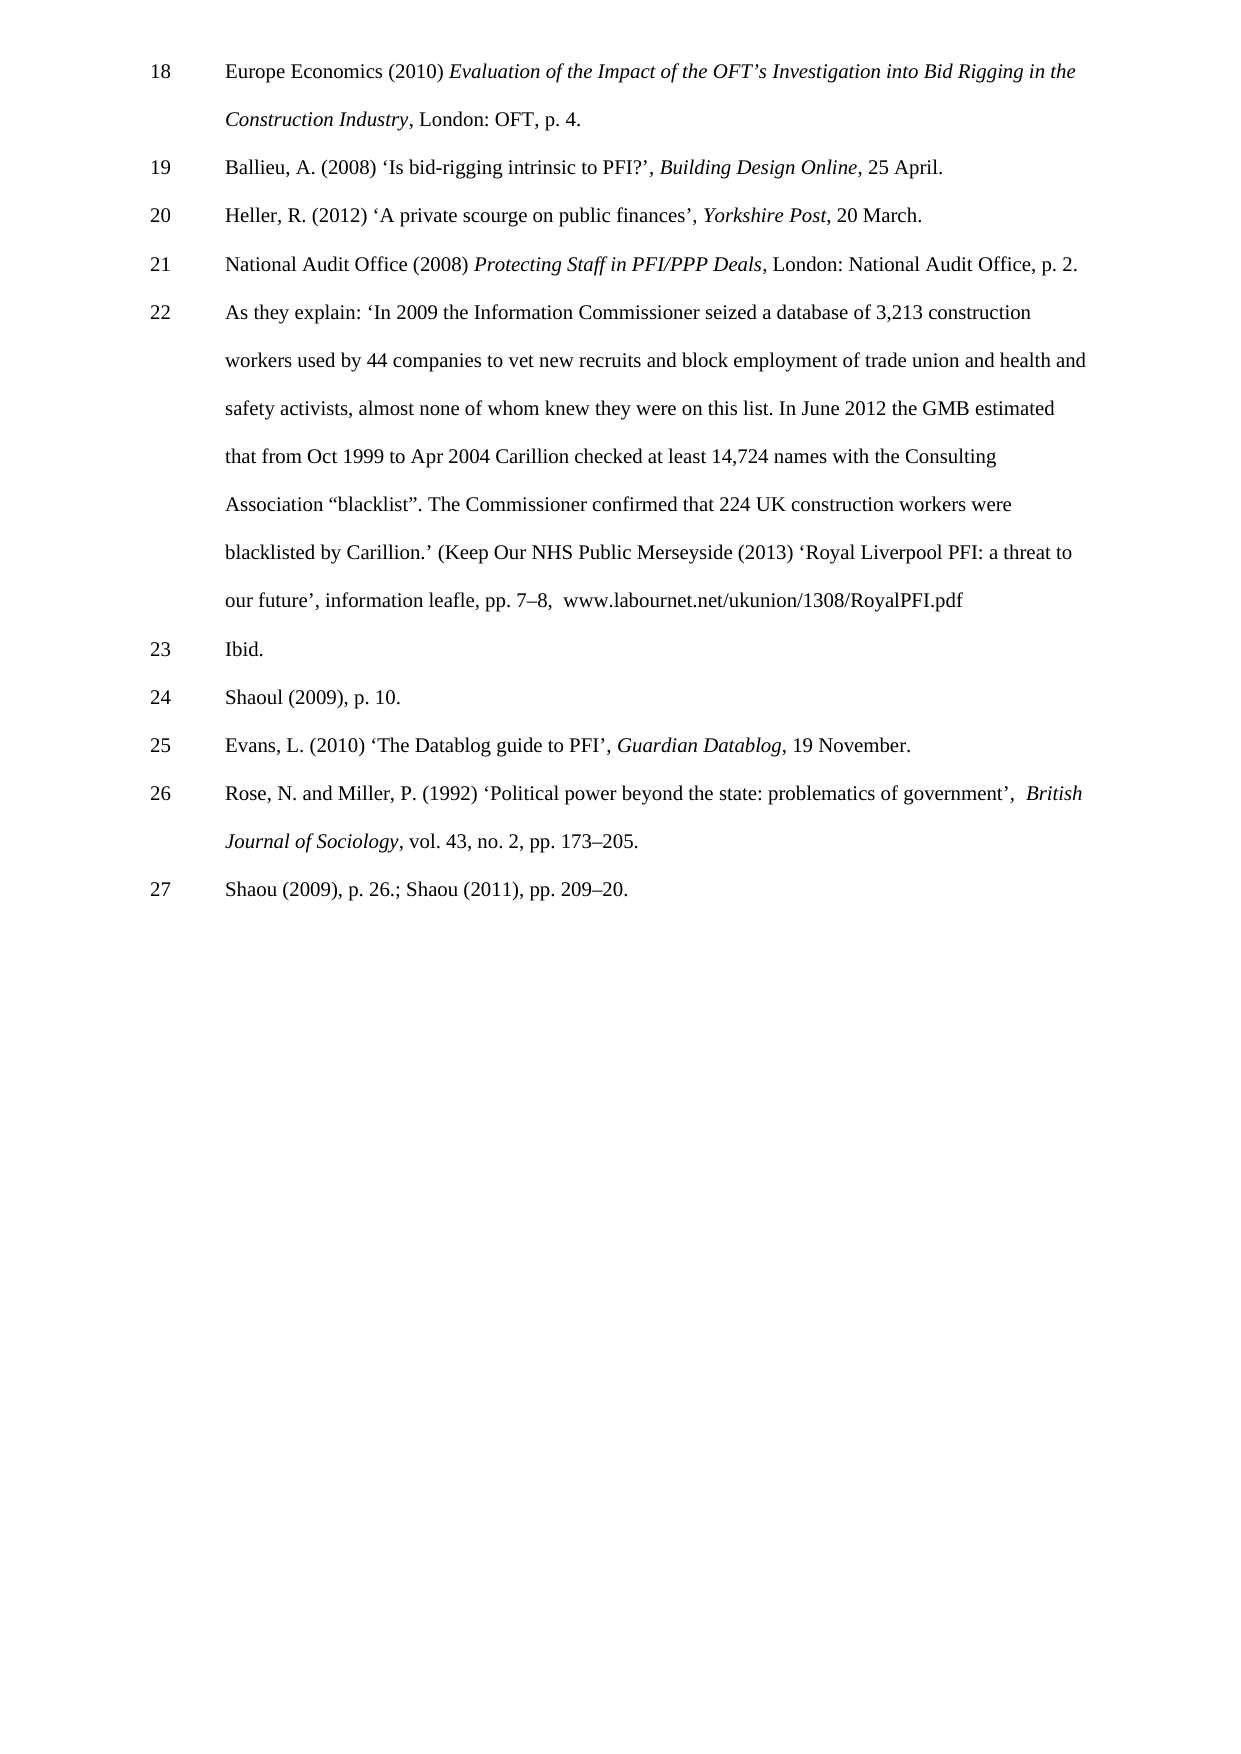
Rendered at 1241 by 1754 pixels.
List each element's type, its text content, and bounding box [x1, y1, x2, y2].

text 21 National Audit Office (2008) Protecting Staff in PFI/PPP Deals, London: National Audit Office, p. 2. [150, 252, 1090, 276]
text 19 Ballieu, A. (2008) ‘Is bid-rigging intrinsic to PFI?’, Building Design Online, 25 April. [150, 155, 1090, 179]
text 22 As they explain: ‘In 2009 the Information Commissioner seized a database of 3,213 construction workers used by 44 companies to vet new recruits and block employment of trade union and health and safety activists, almost none of whom knew they were on this list. In June 2012 the GMB estimated that from Oct 1999 to Apr 2004 Carillion checked at least 14,724 names with the Consulting Association “blacklist”. The Commissioner confirmed that 224 UK construction workers were blacklisted by Carillion.’ (Keep Our NHS Public Merseyside (2013) ‘Royal Liverpool PFI: a threat to our future’, information leafle, pp. 7–8, www.labournet.net/ukunion/1308/RoyalPFI.pdf [150, 300, 1090, 612]
text 27 Shaou (2009), p. 26.; Shaou (2011), pp. 209–20. [150, 877, 1090, 901]
text 23 Ibid. [150, 637, 1090, 661]
text 26 Rose, N. and Miller, P. (1992) ‘Political power beyond the state: problematics of government’, British Journal of Sociology, vol. 43, no. 2, pp. 173–205. [150, 781, 1090, 853]
text 18 Europe Economics (2010) Evaluation of the Impact of the OFT’s Investigation into Bid Rigging in the Construction Industry, London: OFT, p. 4. [150, 59, 1090, 131]
text 20 Heller, R. (2012) ‘A private scourge on public finances’, Yorkshire Post, 20 March. [150, 203, 1090, 227]
text 25 Evans, L. (2010) ‘The Datablog guide to PFI’, Guardian Datablog, 19 November. [150, 733, 1090, 757]
text 24 Shaoul (2009), p. 10. [150, 685, 1090, 709]
